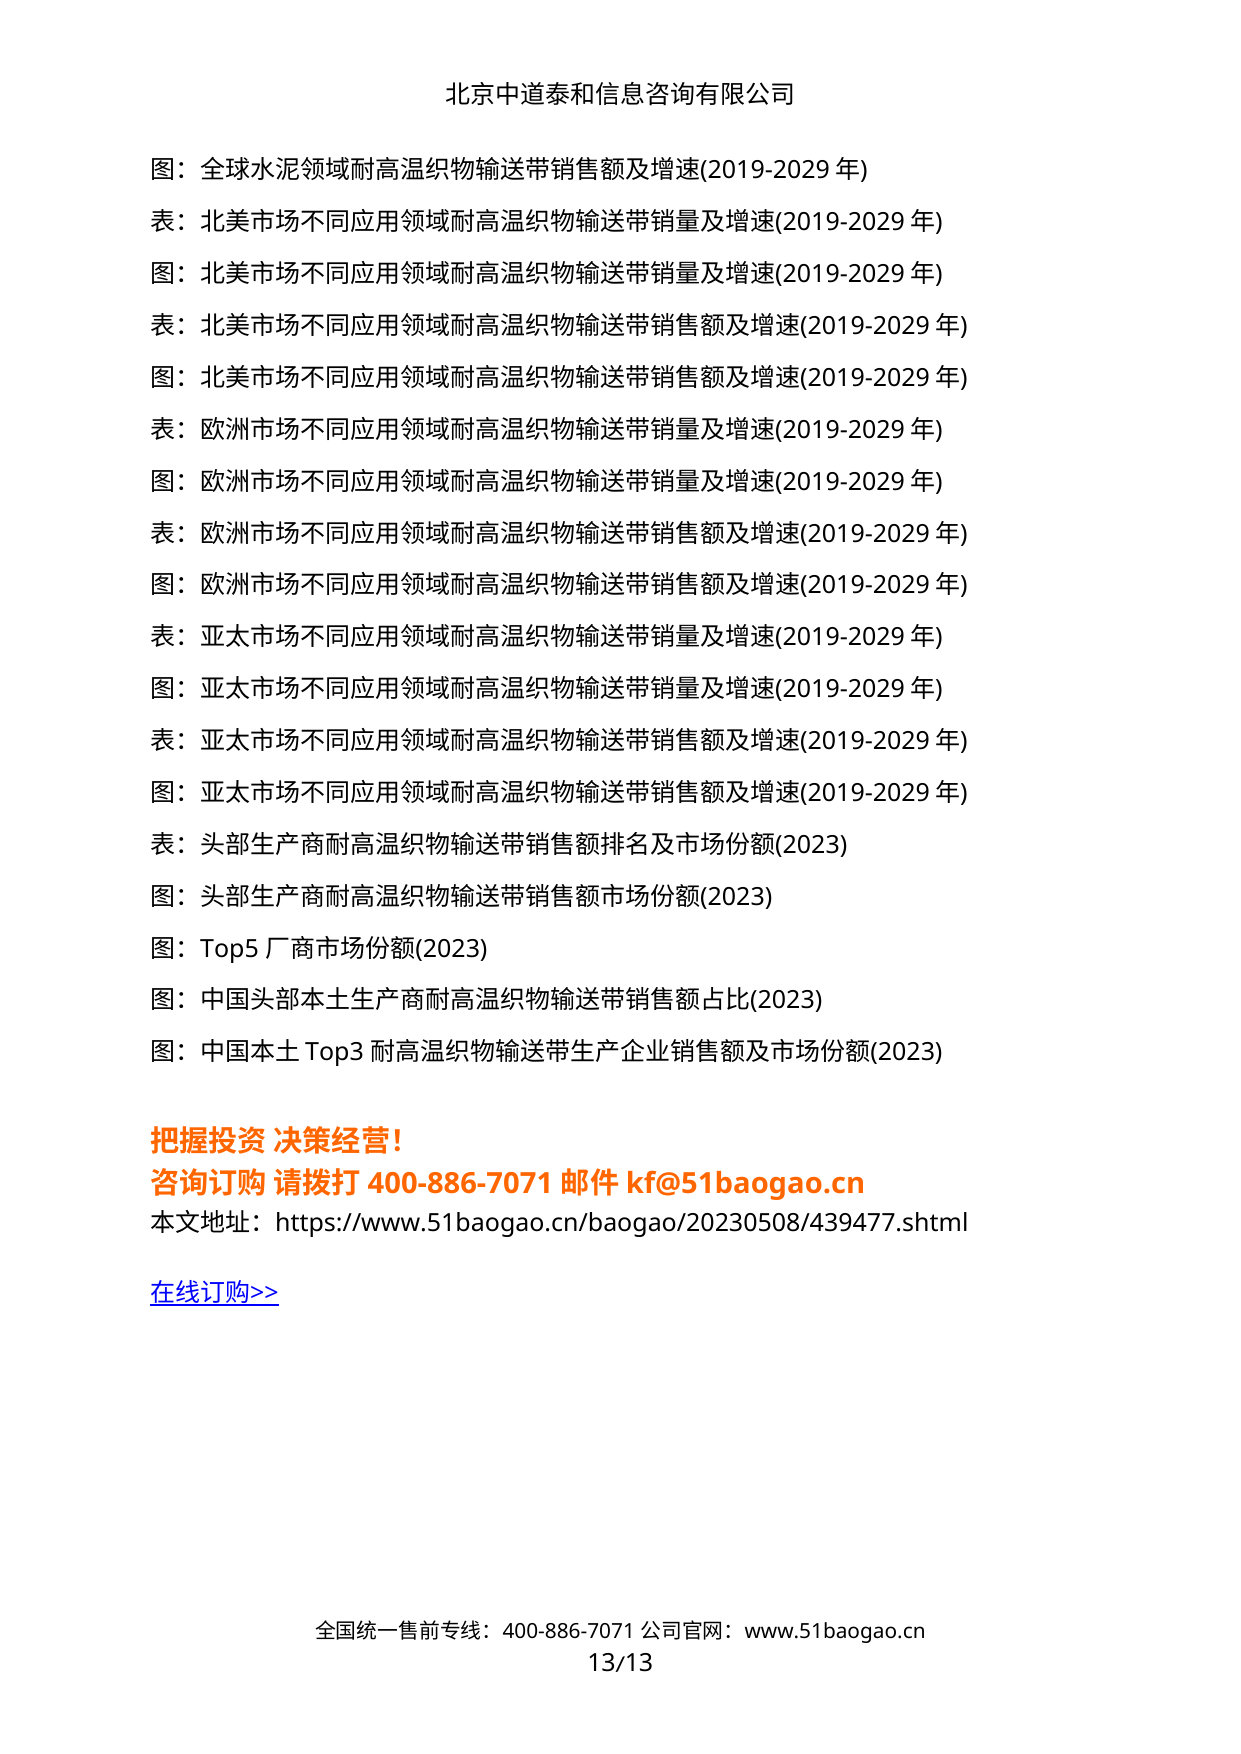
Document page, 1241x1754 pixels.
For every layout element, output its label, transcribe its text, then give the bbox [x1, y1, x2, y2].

text 表：欧洲市场不同应用领域耐高温织物输送带销售额及增速(2019-2029年) [150, 513, 1090, 549]
text 图：欧洲市场不同应用领域耐高温织物输送带销量及增速(2019-2029年) [150, 461, 1090, 497]
text 表：北美市场不同应用领域耐高温织物输送带销售额及增速(2019-2029年) [150, 306, 1090, 342]
text 图：全球水泥领域耐高温织物输送带销售额及增速(2019-2029年) [150, 150, 1090, 186]
text 表：亚太市场不同应用领域耐高温织物输送带销售额及增速(2019-2029年) [150, 721, 1090, 757]
text 把握投资 决策经营！咨询订购 请拨打 400-886-7071 邮件 kf@51baogao.cn本文地址：https://www.51baogao.cn/baogao/20230508/439477.shtml [150, 1084, 1090, 1239]
text 图：北美市场不同应用领域耐高温织物输送带销售额及增速(2019-2029年) [150, 357, 1090, 394]
text 图：亚太市场不同应用领域耐高温织物输送带销售额及增速(2019-2029年) [150, 772, 1090, 809]
text 图：Top5 厂商市场份额(2023) [150, 928, 1090, 964]
text 表：北美市场不同应用领域耐高温织物输送带销量及增速(2019-2029年) [150, 202, 1090, 238]
text 图：中国本土Top3 耐高温织物输送带生产企业销售额及市场份额(2023) [150, 1032, 1090, 1068]
text 表：亚太市场不同应用领域耐高温织物输送带销量及增速(2019-2029年) [150, 617, 1090, 653]
text 图：亚太市场不同应用领域耐高温织物输送带销量及增速(2019-2029年) [150, 669, 1090, 705]
text 图：头部生产商耐高温织物输送带销售额市场份额(2023) [150, 876, 1090, 912]
text 图：欧洲市场不同应用领域耐高温织物输送带销售额及增速(2019-2029年) [150, 565, 1090, 601]
text 在线订购>> [150, 1239, 1090, 1309]
text 图：中国头部本土生产商耐高温织物输送带销售额占比(2023) [150, 980, 1090, 1016]
text 表：头部生产商耐高温织物输送带销售额排名及市场份额(2023) [150, 824, 1090, 861]
text 图：北美市场不同应用领域耐高温织物输送带销量及增速(2019-2029年) [150, 254, 1090, 290]
text 表：欧洲市场不同应用领域耐高温织物输送带销量及增速(2019-2029年) [150, 409, 1090, 446]
